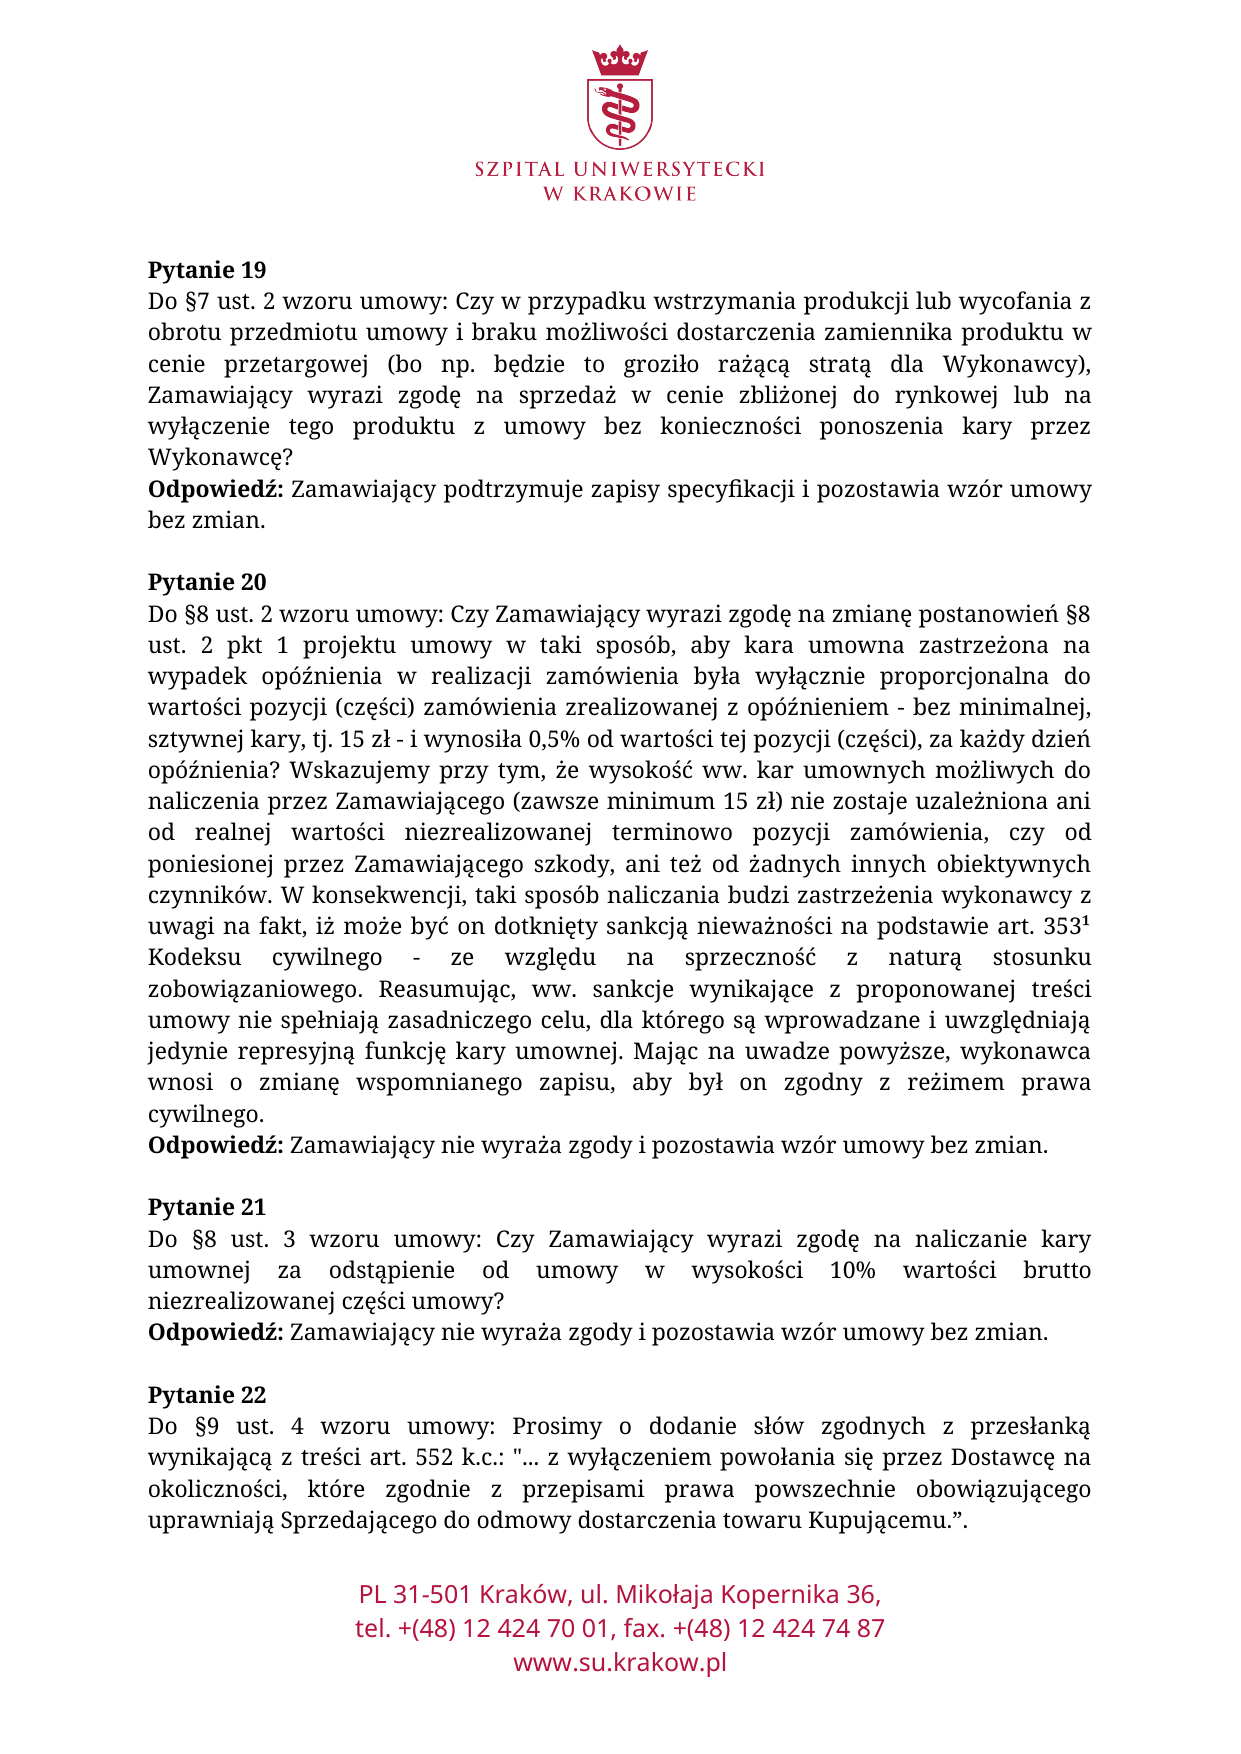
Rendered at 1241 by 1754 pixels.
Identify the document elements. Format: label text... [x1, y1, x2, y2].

text Odpowiedź: Zamawiający podtrzymuje zapisy specyfikacji i pozostawia wzór umowy bez zmian. [148, 473, 1093, 535]
text Do §9 ust. 4 wzoru umowy: Prosimy o dodanie słów zgodnych z przesłanką wynikającą z treści art. 552 k.c.: "... z wyłączeniem powołania się przez Dostawcę na okoliczności, które zgodnie z przepisami prawa powszechnie obowiązującego uprawniają Sprzedającego do odmowy dostarczenia towaru Kupującemu.”. [148, 1410, 1093, 1535]
text Do §8 ust. 3 wzoru umowy: Czy Zamawiający wyrazi zgodę na naliczanie kary umownej za odstąpienie od umowy w wysokości 10% wartości brutto niezrealizowanej części umowy? [148, 1223, 1093, 1316]
picture [475, 44, 765, 201]
text Pytanie 20 [148, 566, 1093, 598]
text Do §7 ust. 2 wzoru umowy: Czy w przypadku wstrzymania produkcji lub wycofania z obrotu przedmiotu umowy i braku możliwości dostarczenia zamiennika produktu w cenie przetargowej (bo np. będzie to groziło rażącą stratą dla Wykonawcy), Zamawiający wyrazi zgodę na sprzedaż w cenie zbliżonej do rynkowej lub na wyłączenie tego produktu z umowy bez konieczności ponoszenia kary przez Wykonawcę? [148, 285, 1093, 473]
text Odpowiedź: Zamawiający nie wyraża zgody i pozostawia wzór umowy bez zmian. [148, 1316, 1093, 1348]
text Pytanie 21 [148, 1191, 1093, 1223]
text Do §8 ust. 2 wzoru umowy: Czy Zamawiający wyrazi zgodę na zmianę postanowień §8 ust. 2 pkt 1 projektu umowy w taki sposób, aby kara umowna zastrzeżona na wypadek opóźnienia w realizacji zamówienia była wyłącznie proporcjonalna do wartości pozycji (części) zamówienia zrealizowanej z opóźnieniem - bez minimalnej, sztywnej kary, tj. 15 zł - i wynosiła 0,5% od wartości tej pozycji (części), za każdy dzień opóźnienia? Wskazujemy przy tym, że wysokość ww. kar umownych możliwych do naliczenia przez Zamawiającego (zawsze minimum 15 zł) nie zostaje uzależniona ani od realnej wartości niezrealizowanej terminowo pozycji zamówienia, czy od poniesionej przez Zamawiającego szkody, ani też od żadnych innych obiektywnych czynników. W konsekwencji, taki sposób naliczania budzi zastrzeżenia wykonawcy z uwagi na fakt, iż może być on dotknięty sankcją nieważności na podstawie art. 353¹ Kodeksu cywilnego - ze względu na sprzeczność z naturą stosunku zobowiązaniowego. Reasumując, ww. sankcje wynikające z proponowanej treści umowy nie spełniają zasadniczego celu, dla którego są wprowadzane i uwzględniają jedynie represyjną funkcję kary umownej. Mając na uwadze powyższe, wykonawca wnosi o zmianę wspomnianego zapisu, aby był on zgodny z reżimem prawa cywilnego. [148, 598, 1093, 1129]
text Pytanie 19 [148, 254, 1093, 285]
text Pytanie 22 [148, 1379, 1093, 1410]
text Odpowiedź: Zamawiający nie wyraża zgody i pozostawia wzór umowy bez zmian. [148, 1129, 1093, 1160]
